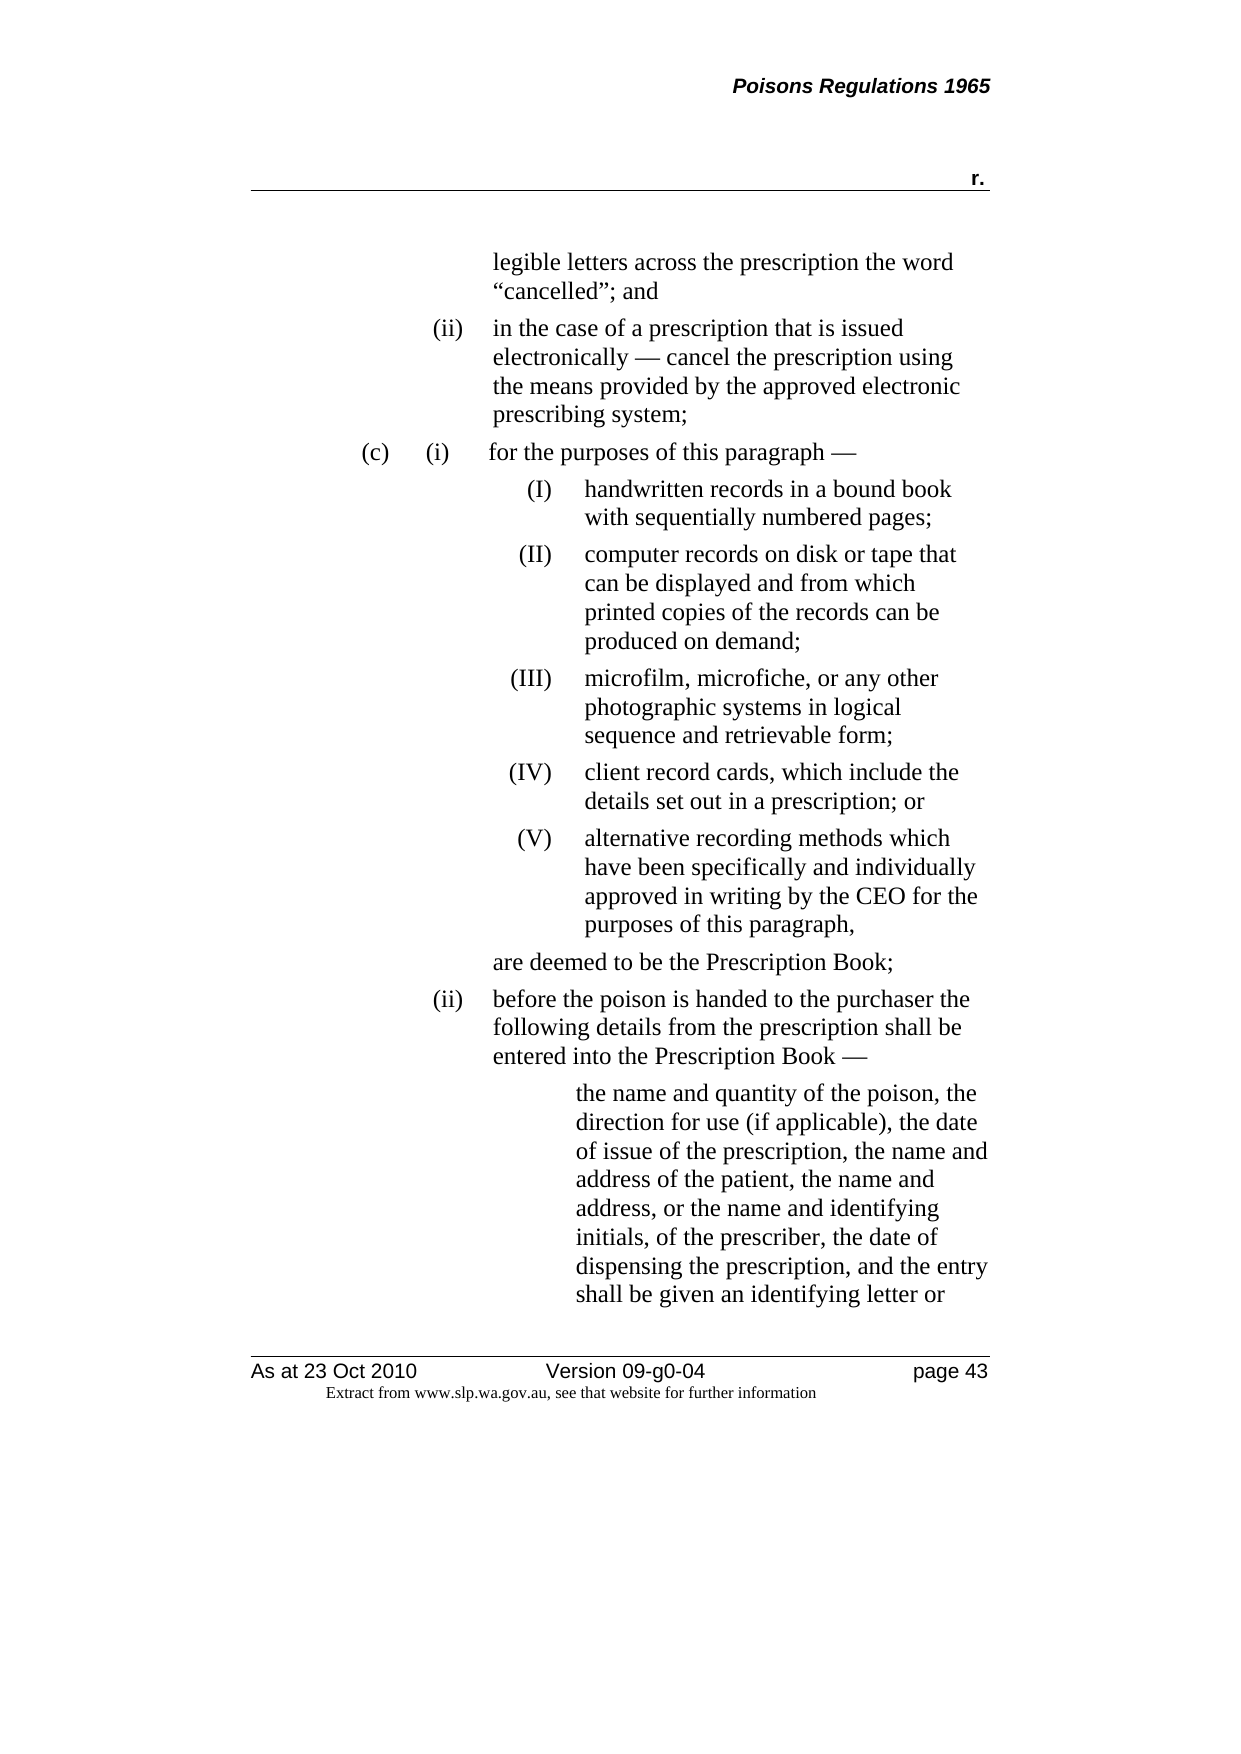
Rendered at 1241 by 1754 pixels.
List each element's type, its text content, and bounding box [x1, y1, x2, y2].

text are deemed to be the Prescription Book; [251, 947, 990, 975]
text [251, 247, 990, 305]
text (III) microfilm, microfiche, or any other photographic systems in logical sequence and retrievable form; [251, 663, 990, 749]
text (IV) client record cards, which include the details set out in a prescription; or [251, 757, 990, 815]
text (ii) in the case of a prescription that is issued electronically — cancel the prescription using the means provided by the approved electronic prescribing system; [251, 313, 990, 428]
text (V) alternative recording methods which have been specifically and individually approved in writing by the CEO for the purposes of this paragraph, [251, 823, 990, 938]
text (II) computer records on disk or tape that can be displayed and from which printed copies of the records can be produced on demand; [251, 539, 990, 654]
text (ii) before the poison is handed to the purchaser the following details from the prescription shall be entered into the Prescription Book — [251, 984, 990, 1070]
text (I) handwritten records in a bound book with sequentially numbered pages; [251, 474, 990, 531]
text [251, 1078, 990, 1308]
text (c) (i) for the purposes of this paragraph — [320, 437, 990, 465]
